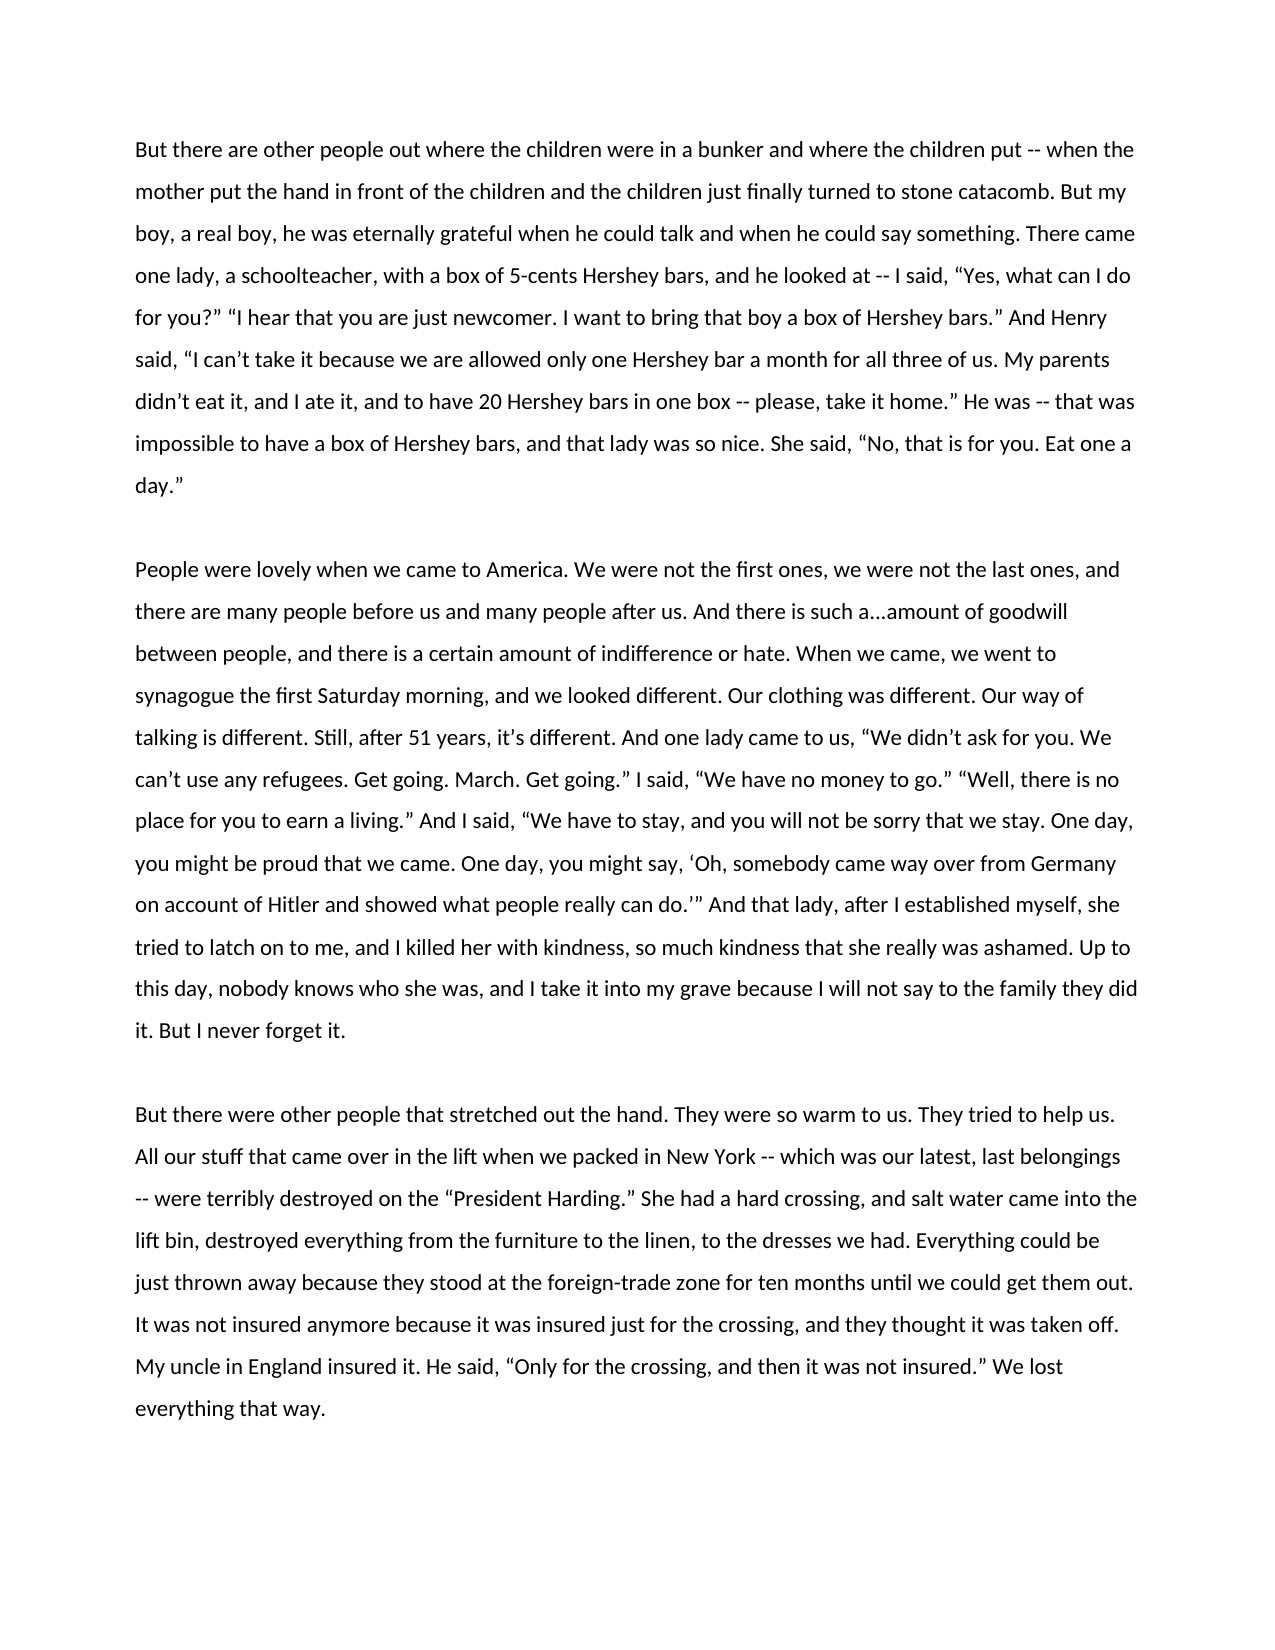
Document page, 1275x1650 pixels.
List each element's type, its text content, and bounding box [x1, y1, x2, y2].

text But there were other people that stretched out the hand. They were so warm to us. They tried to help us. All our stuff that came over in the lift when we packed in New York -- which was our latest, last belongings [135, 1101, 1140, 1171]
text People were lovely when we came to America. We were not the first ones, we were not the last ones, and there are many people before us and many people after us. And there is such a...amount of goodwill between people, and there is a certain amount of indifference or hate. When we came, we went to synagogue the first Saturday morning, and we looked different. Our clothing was different. Our way of talking is different. Still, after 51 years, it’s different. And one lady came to us, “We didn’t ask for you. We can’t use any refugees. Get going. March. Get going.” I said, “We have no money to go.” “Well, there is no place for you to earn a living.” And I said, “We have to stay, and you will not be sorry that we stay. One day, you might be proud that we came. One day, you might say, ‘Oh, somebody came way over from Germany on account of Hitler and showed what people really can do.’” And that lady, after I established myself, she tried to latch on to me, and I killed her with kindness, so much kindness that she really was ashamed. Up to this day, nobody knows who she was, and I take it into my grave because I will not say to the family they did it. But I never forget it. [135, 555, 1140, 1044]
text -- were terribly destroyed on the “President Harding.” She had a hard crossing, and salt water came into the lift bin, destroyed everything from the furniture to the linen, to the dresses we had. Everything could be just thrown away because they stood at the foreign-trade zone for ten months until we could get them out. It was not insured anymore because it was insured just for the crossing, and they thought it was taken off. My uncle in England insured it. He said, “Only for the crossing, and then it was not insured.” We lost everything that way. [135, 1184, 1140, 1422]
text But there are other people out where the children were in a bunker and where the children put -- when the mother put the hand in front of the children and the children just finally turned to stone catacomb. But my boy, a real boy, he was eternally grateful when he could talk and when he could say something. There came one lady, a schoolteacher, with a box of 5-cents Hershey bars, and he looked at -- I said, “Yes, what can I do for you?” “I hear that you are just newcomer. I want to bring that boy a box of Hershey bars.” And Henry said, “I can’t take it because we are allowed only one Hershey bar a month for all three of us. My parents didn’t eat it, and I ate it, and to have 20 Hershey bars in one box -- please, take it home.” He was -- that was impossible to have a box of Hershey bars, and that lady was so nice. She said, “No, that is for you. Eat one a day.” [135, 135, 1140, 499]
